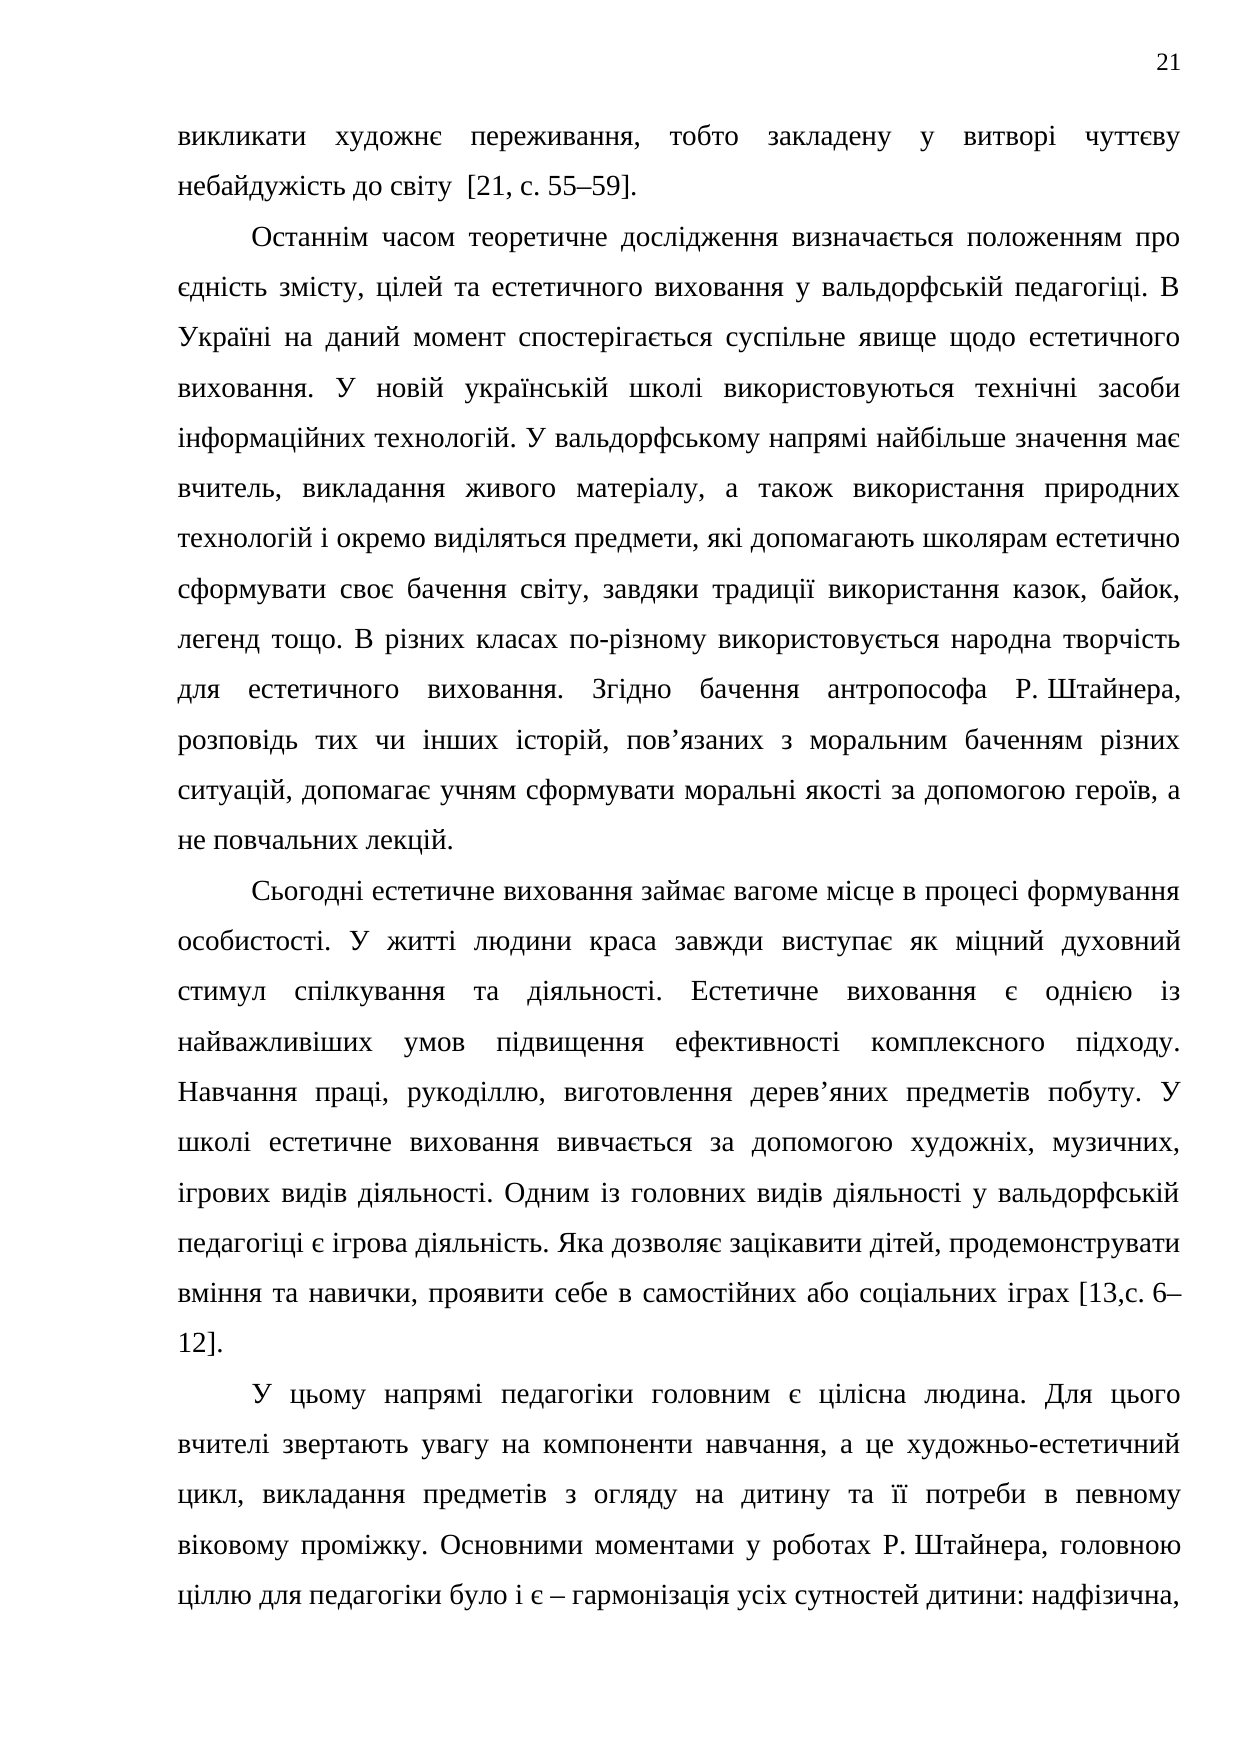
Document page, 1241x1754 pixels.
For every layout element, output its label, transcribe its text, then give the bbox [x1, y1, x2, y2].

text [177, 1376, 1181, 1611]
text Останнім часом теоретичне дослідження визначається положенням про єдність змісту, цілей та естетичного виховання у вальдорфській педагогіці. В Україні на даний момент спостерігається суспільне явище щодо естетичного виховання. У новій українській школі використовуються технічні засоби інформаційних технологій. У вальдорфському напрямі найбільше значення має вчитель, викладання живого матеріалу, а також використання природних технологій і окремо виділяться предмети, які допомагають школярам естетично сформувати своє бачення світу, завдяки традиції використання казок, байок, легенд тощо. В різних класах по-різному використовується народна творчість для естетичного виховання. Згідно бачення антропософа Р. Штайнера, розповідь тих чи інших історій, пов’язаних з моральним баченням різних ситуацій, допомагає учням сформувати моральні якості за допомогою героїв, а не повчальних лекцій. [177, 219, 1181, 856]
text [177, 118, 1181, 202]
text Сьогодні естетичне виховання займає вагоме місце в процесі формування особистості. У житті людини краса завжди виступає як міцний духовний стимул спілкування та діяльності. Естетичне виховання є однією із найважливіших умов підвищення ефективності комплексного підходу. Навчання праці, рукоділлю, виготовлення дерев’яних предметів побуту. У школі естетичне виховання вивчається за допомогою художніх, музичних, ігрових видів діяльності. Одним із головних видів діяльності у вальдорфській педагогіці є ігрова діяльність. Яка дозволяє зацікавити дітей, продемонструвати вміння та навички, проявити себе в самостійних або соціальних іграх [13,с. 6–12]. [177, 873, 1181, 1359]
